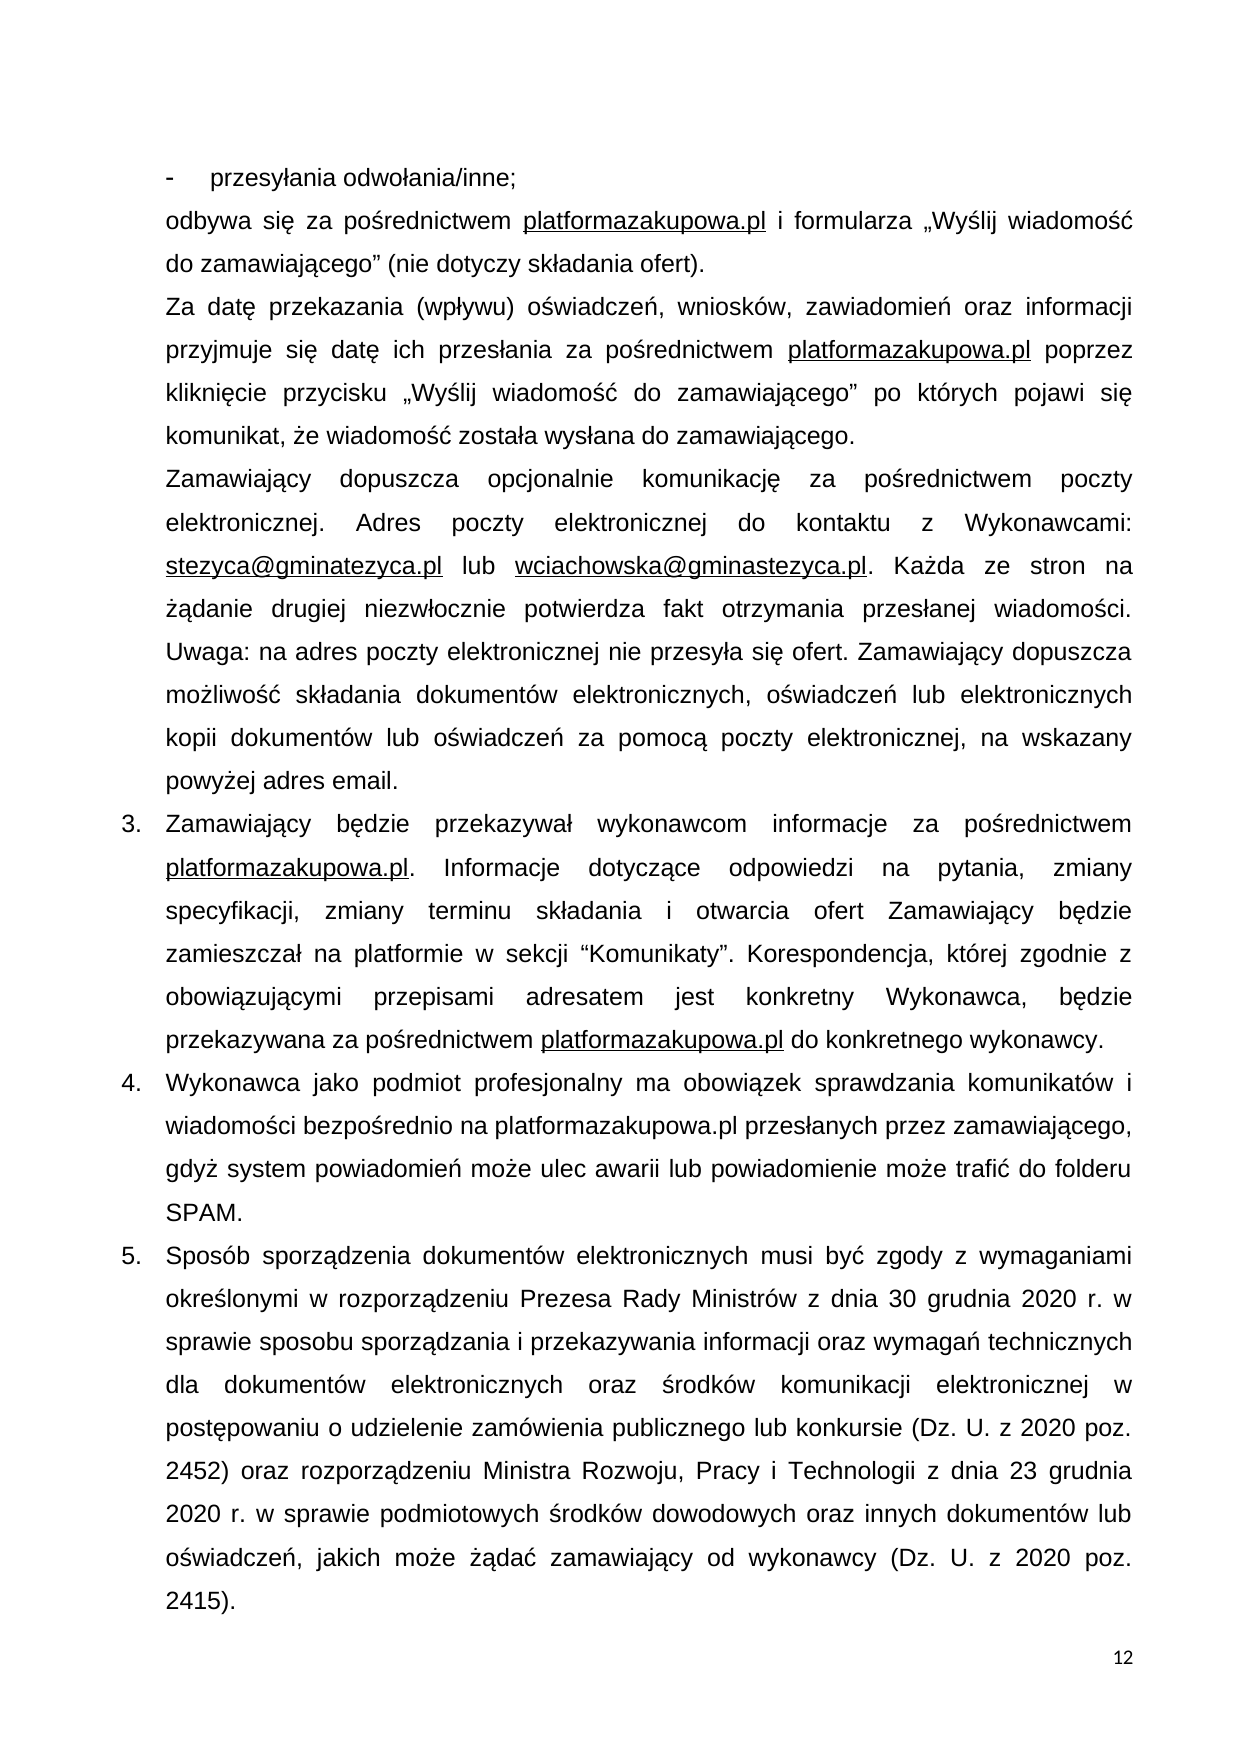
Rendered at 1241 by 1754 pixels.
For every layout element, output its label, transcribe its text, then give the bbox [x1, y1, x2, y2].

text odbywa się za pośrednictwem platformazakupowa.pl i formularza „Wyślij wiadomość do zamawiającego” (nie dotyczy składania ofert). [165, 206, 1133, 278]
list Sposób sporządzenia dokumentów elektronicznych musi być zgody z wymaganiami określonymi w rozporządzeniu Prezesa Rady Ministrów z dnia 30 grudnia 2020 r. w sprawie sposobu sporządzania i przekazywania informacji oraz wymagań technicznych dla dokumentów elektronicznych oraz środków komunikacji elektronicznej w postępowaniu o udzielenie zamówienia publicznego lub konkursie (Dz. U. z 2020 poz. 2452) oraz rozporządzeniu Ministra Rozwoju, Pracy i Technologii z dnia 23 grudnia 2020 r. w sprawie podmiotowych środków dowodowych oraz innych dokumentów lub oświadczeń, jakich może żądać zamawiający od wykonawcy (Dz. U. z 2020 poz. 2415). [121, 1241, 1133, 1614]
list Zamawiający będzie przekazywał wykonawcom informacje za pośrednictwem platformazakupowa.pl. Informacje dotyczące odpowiedzi na pytania, zmiany specyfikacji, zmiany terminu składania i otwarcia ofert Zamawiający będzie zamieszczał na platformie w sekcji “Komunikaty”. Korespondencja, której zgodnie z obowiązującymi przepisami adresatem jest konkretny Wykonawca, będzie przekazywana za pośrednictwem platformazakupowa.pl do konkretnego wykonawcy. [121, 809, 1133, 1054]
text Za datę przekazania (wpływu) oświadczeń, wniosków, zawiadomień oraz informacji przyjmuje się datę ich przesłania za pośrednictwem platformazakupowa.pl poprzez kliknięcie przycisku „Wyślij wiadomość do zamawiającego” po których pojawi się komunikat, że wiadomość została wysłana do zamawiającego. [165, 292, 1133, 450]
list Wykonawca jako podmiot profesjonalny ma obowiązek sprawdzania komunikatów i wiadomości bezpośrednio na platformazakupowa.pl przesłanych przez zamawiającego, gdyż system powiadomień może ulec awarii lub powiadomienie może trafić do folderu SPAM. [121, 1068, 1133, 1226]
list przesyłania odwołania/inne; [165, 162, 1133, 191]
text Zamawiający dopuszcza opcjonalnie komunikację za pośrednictwem poczty elektronicznej. Adres poczty elektronicznej do kontaktu z Wykonawcami: stezyca@gminatezyca.pl lub wciachowska@gminastezyca.pl. Każda ze stron na żądanie drugiej niezwłocznie potwierdza fakt otrzymania przesłanej wiadomości. Uwaga: na adres poczty elektronicznej nie przesyła się ofert. Zamawiający dopuszcza możliwość składania dokumentów elektronicznych, oświadczeń lub elektronicznych kopii dokumentów lub oświadczeń za pomocą poczty elektronicznej, na wskazany powyżej adres email. [165, 464, 1133, 795]
